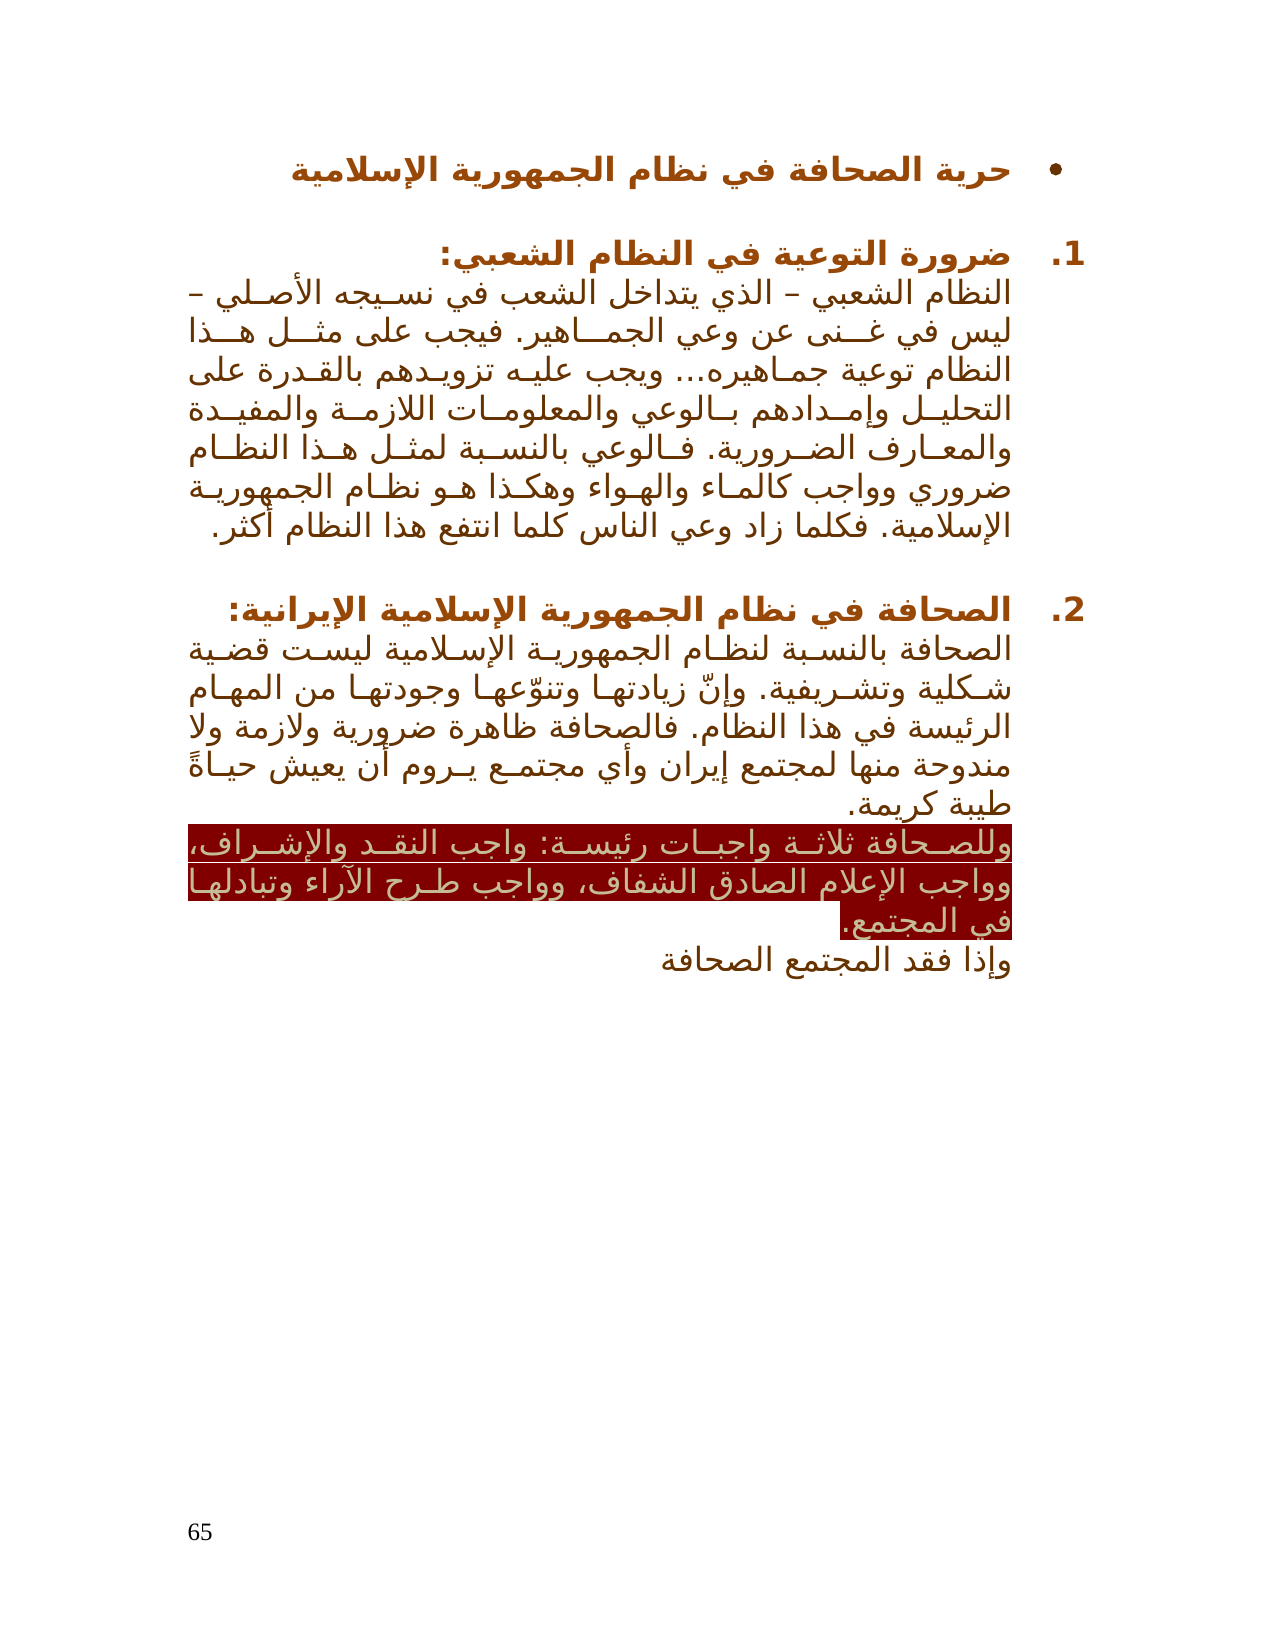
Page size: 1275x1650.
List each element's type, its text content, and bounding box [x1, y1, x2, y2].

list وإذا فقد المجتمع الصحافة [187, 940, 1012, 979]
list الصحافة بالنسبة لنظام الجمهورية الإسلامية ليست قضية شكلية وتشريفية. وإنّ زيادتها وتنوّعها وجودتها من المهام الرئيسة في هذا النظام. فالصحافة ظاهرة ضرورية ولازمة ولا مندوحة منها لمجتمع إيران وأي مجتمع يروم أن يعيش حياةً طيبة كريمة. [187, 629, 1012, 824]
list حرية الصحافة في نظام الجمهورية الإسلامية [187, 150, 1050, 189]
list النظام الشعبي – الذي يتداخل الشعب في نسيجه الأصلي – ليس في غنى عن وعي الجماهير. فيجب على مثل هذا النظام توعية جماهيره... ويجب عليه تزويدهم بالقدرة على التحليل وإمدادهم بالوعي والمعلومات اللازمة والمفيدة والمعارف الضرورية. فالوعي بالنسبة لمثل هذا النظام ضروري وواجب كالماء والهواء وهكذا هو نظام الجمهورية الإسلامية. فكلما زاد وعي الناس كلما انتفع هذا النظام أكثر. [187, 273, 1012, 545]
list ضرورة التوعية في النظام الشعبي: [187, 234, 1050, 273]
list الصحافة في نظام الجمهورية الإسلامية الإيرانية: [187, 591, 1050, 629]
list وللصحافة ثلاثة واجبات رئيسة: واجب النقد والإشراف، وواجب الإعلام الصادق الشفاف، وواجب طرح الآراء وتبادلها في المجتمع. [187, 824, 1012, 940]
